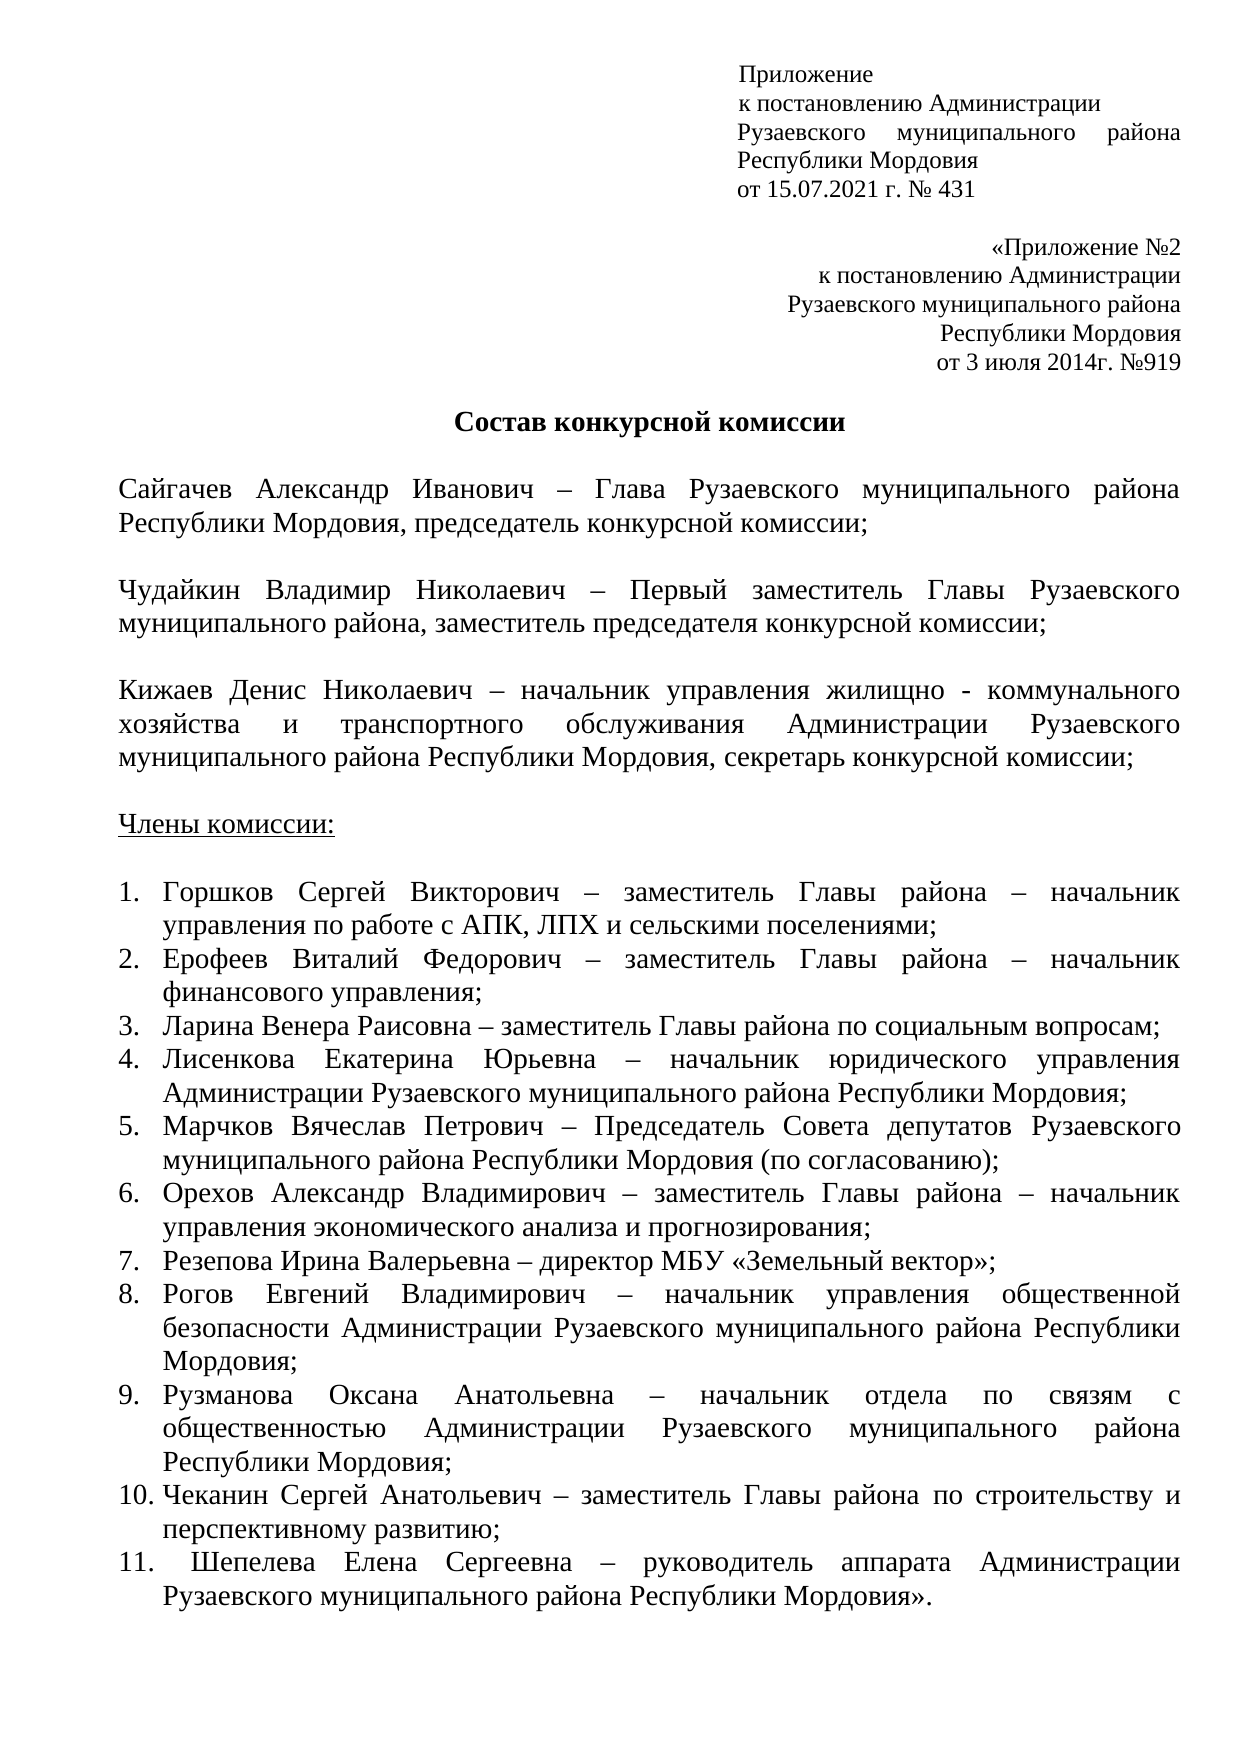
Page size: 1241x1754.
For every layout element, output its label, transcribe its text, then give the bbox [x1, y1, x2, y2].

list Марчков Вячеслав Петрович – Председатель Совета депутатов Рузаевского муниципального района Республики Мордовия (по согласованию); [118, 1108, 1181, 1176]
list Рузманова Оксана Анатольевна – начальник отдела по связям с общественностью Администрации Рузаевского муниципального района Республики Мордовия; [118, 1377, 1181, 1477]
list Чеканин Сергей Анатольевич – заместитель Главы района по строительству и перспективному развитию; [118, 1477, 1181, 1544]
list Ларина Венера Раисовна – заместитель Главы района по социальным вопросам; [118, 1008, 1181, 1041]
list Резепова Ирина Валерьевна – директор МБУ «Земельный вектор»; [118, 1243, 1181, 1276]
text «Приложение №2 [118, 232, 1181, 260]
list Ерофеев Виталий Федорович – заместитель Главы района – начальник финансового управления; [118, 941, 1181, 1008]
text Рузаевского муниципального района [737, 289, 1181, 318]
text Члены комиссии: [118, 807, 1181, 840]
list Рогов Евгений Владимирович – начальник управления общественной безопасности Администрации Рузаевского муниципального района Республики Мордовия; [118, 1276, 1181, 1377]
text Рузаевского муниципального района Республики Мордовия [737, 117, 1181, 174]
text Кижаев Денис Николаевич – начальник управления жилищно - коммунального хозяйства и транспортного обслуживания Администрации Рузаевского муниципального района Республики Мордовия, секретарь конкурсной комиссии; [118, 672, 1181, 773]
text Приложение [738, 59, 1181, 88]
list Горшков Сергей Викторович – заместитель Главы района – начальник управления по работе с АПК, ЛПХ и сельскими поселениями; [118, 874, 1181, 941]
text Состав конкурсной комиссии [118, 404, 1181, 438]
text к постановлению Администрации [738, 88, 1181, 117]
text Чудайкин Владимир Николаевич – Первый заместитель Главы Рузаевского муниципального района, заместитель председателя конкурсной комиссии; [118, 572, 1181, 639]
text от 15.07.2021 г. № 431 [737, 174, 1181, 203]
text от 3 июля 2014г. №919 [737, 347, 1181, 375]
list Лисенкова Екатерина Юрьевна – начальник юридического управления Администрации Рузаевского муниципального района Республики Мордовия; [118, 1041, 1181, 1108]
list Орехов Александр Владимирович – заместитель Главы района – начальник управления экономического анализа и прогнозирования; [118, 1176, 1181, 1243]
text Сайгачев Александр Иванович – Глава Рузаевского муниципального района Республики Мордовия, председатель конкурсной комиссии; [118, 471, 1181, 538]
text Республики Мордовия [737, 318, 1181, 347]
text к постановлению Администрации [737, 260, 1181, 289]
list Шепелева Елена Сергеевна – руководитель аппарата Администрации Рузаевского муниципального района Республики Мордовия». [118, 1544, 1181, 1612]
